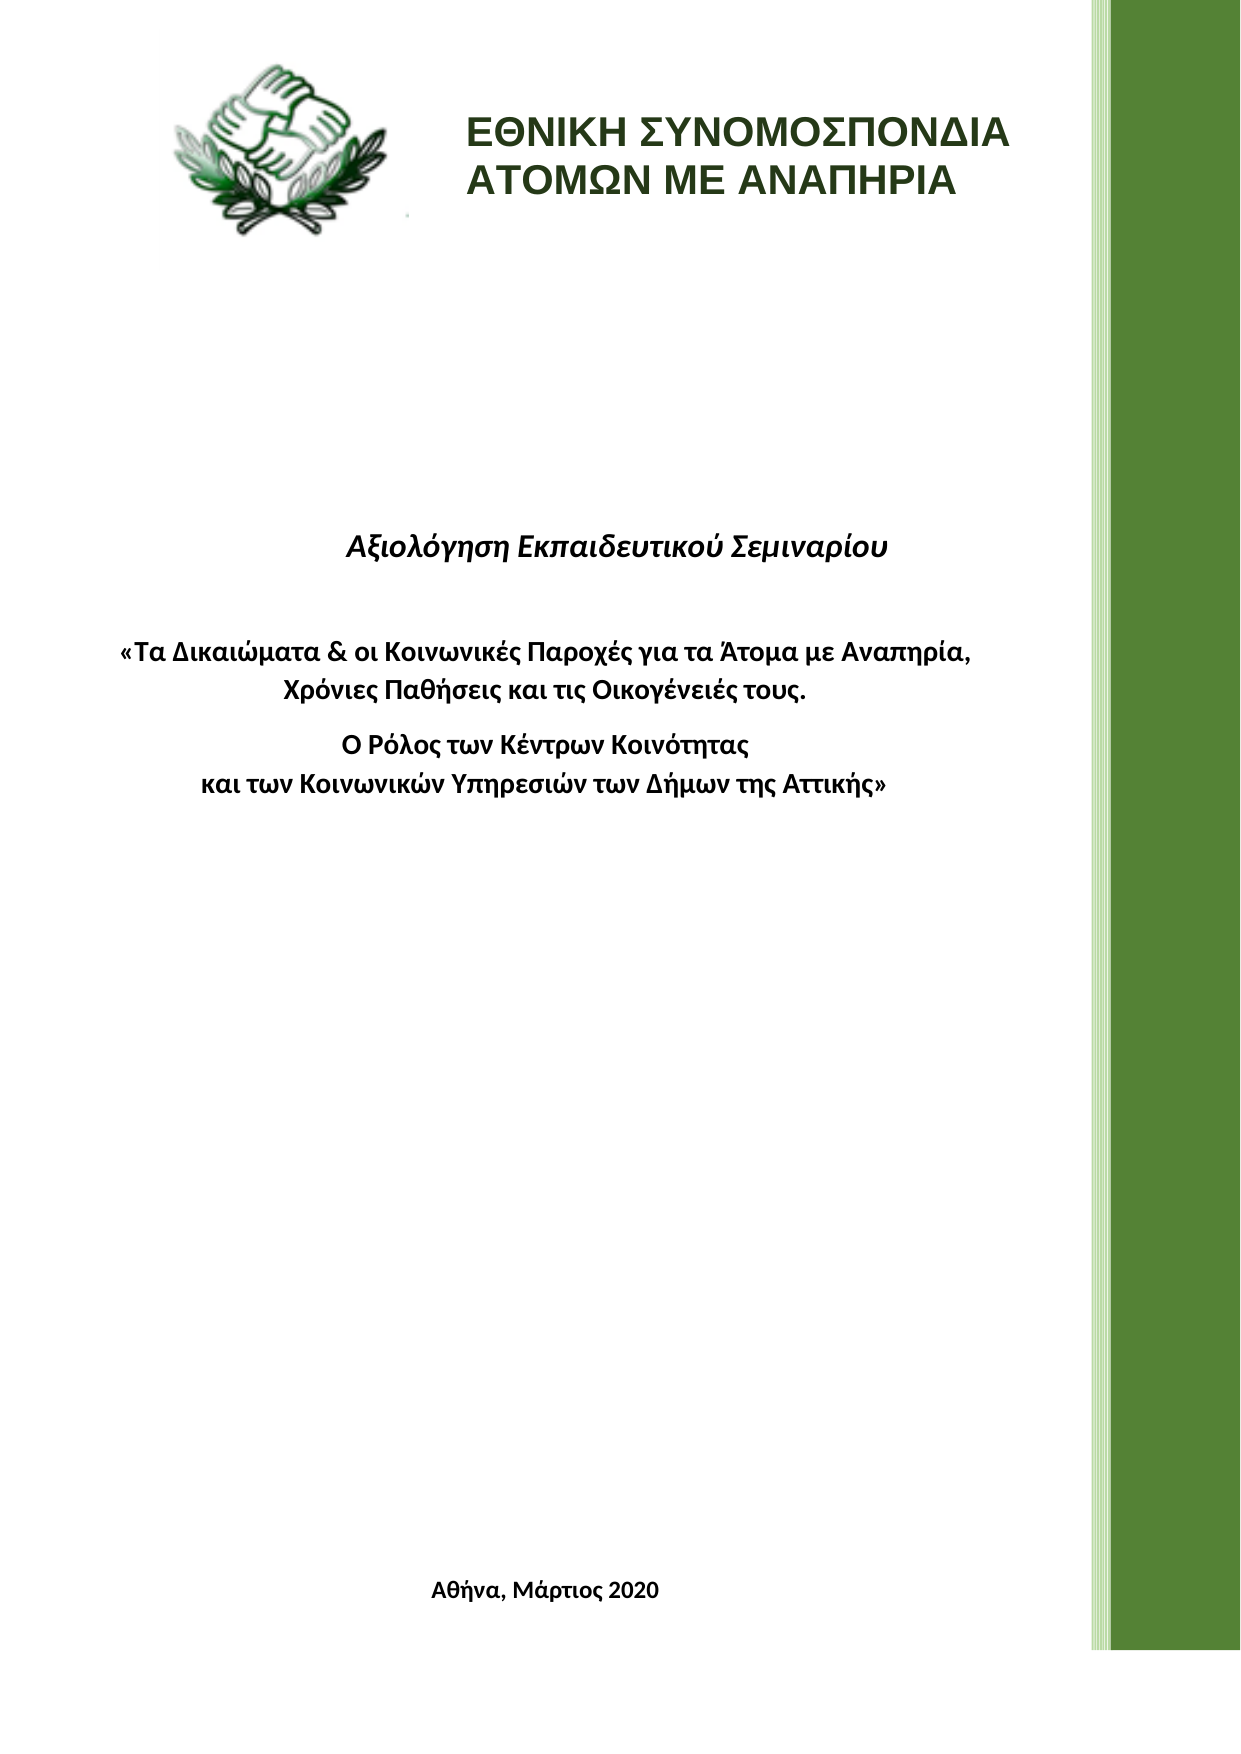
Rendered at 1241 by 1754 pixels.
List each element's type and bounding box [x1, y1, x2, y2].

picture [158, 29, 409, 271]
